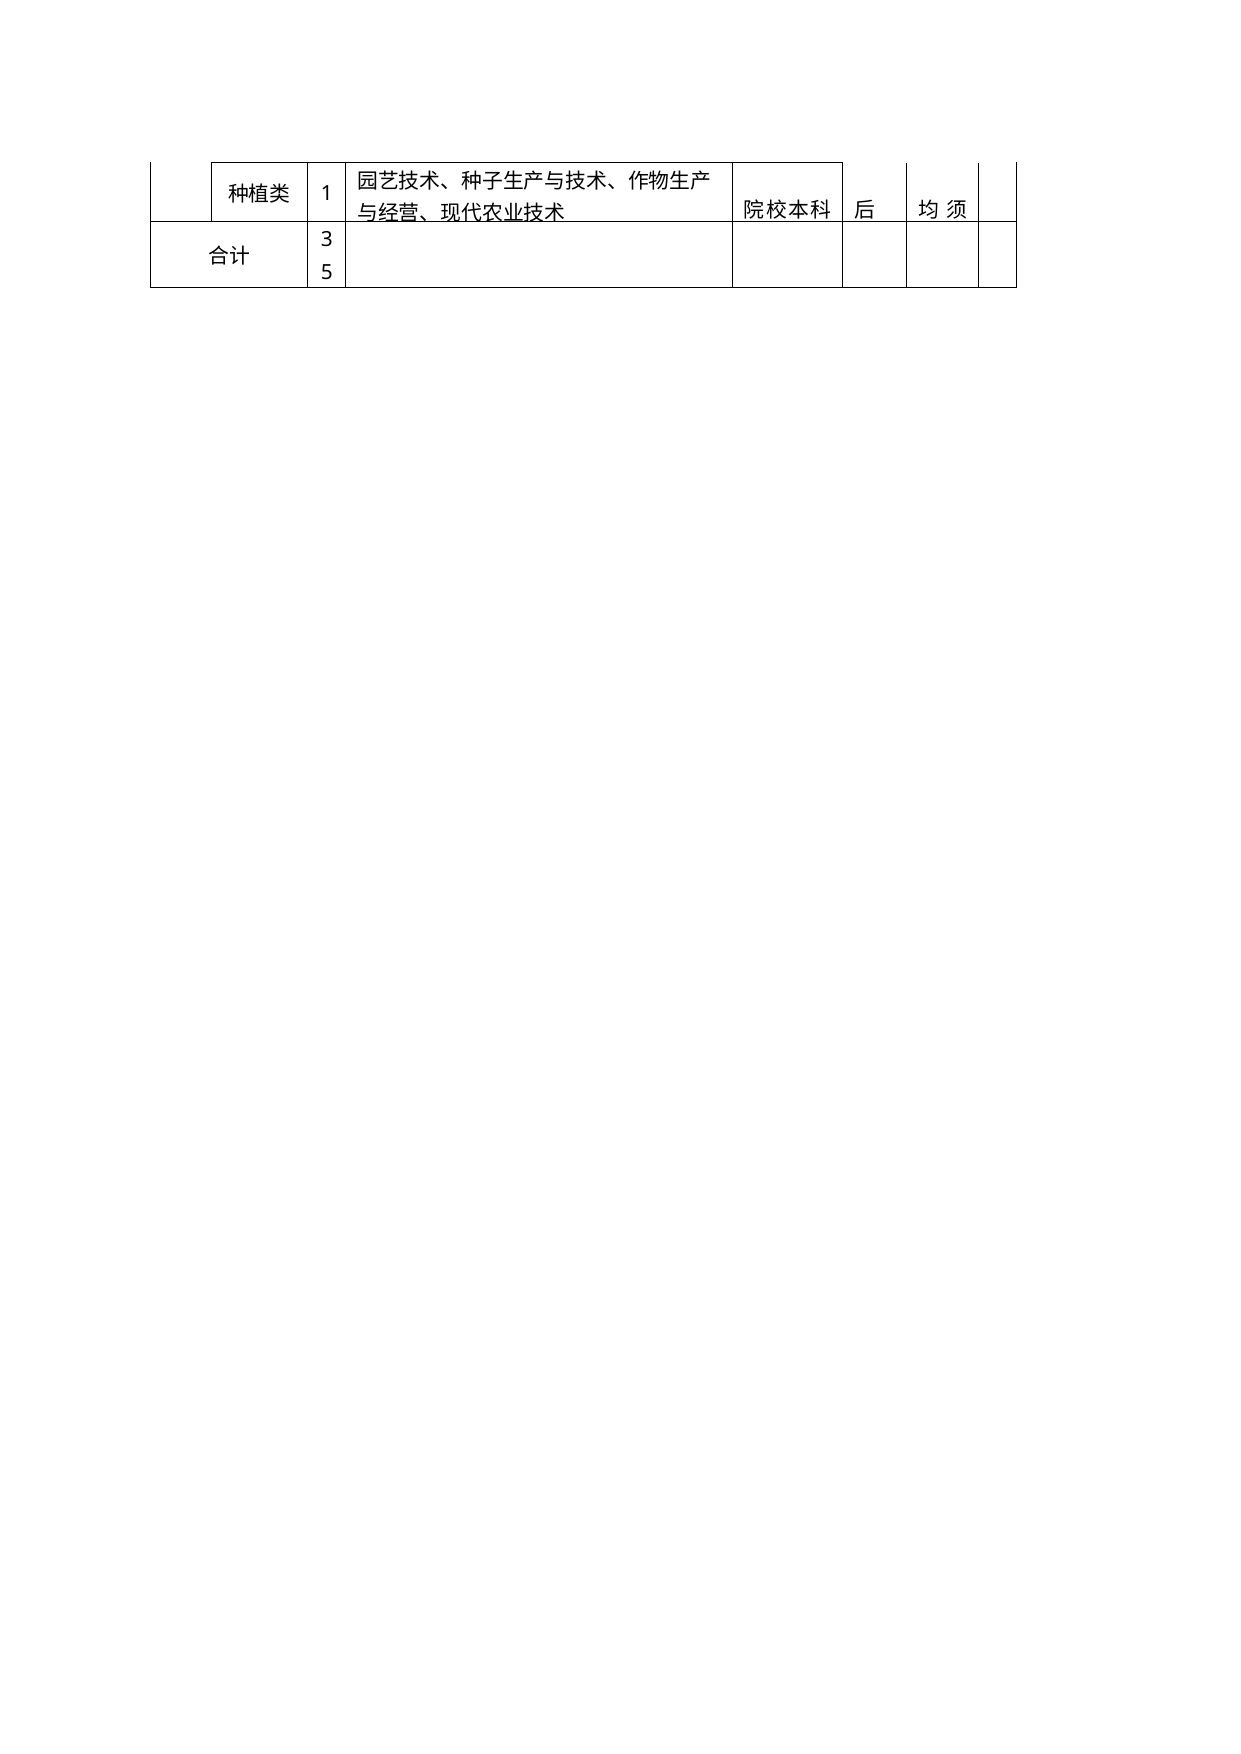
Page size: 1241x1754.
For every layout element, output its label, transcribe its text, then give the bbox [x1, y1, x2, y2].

table_cell [346, 222, 732, 287]
table_cell 1 [308, 163, 345, 221]
table_cell 35 [308, 222, 345, 287]
table_cell [733, 222, 842, 287]
table_cell 种植类 [212, 163, 307, 221]
table_cell [907, 222, 978, 287]
table_cell [979, 222, 1016, 287]
table_cell [843, 222, 906, 287]
table_cell 园艺技术、种子生产与技术、作物生产与经营、现代农业技术 [346, 163, 732, 221]
table_cell 合计 [151, 222, 307, 287]
